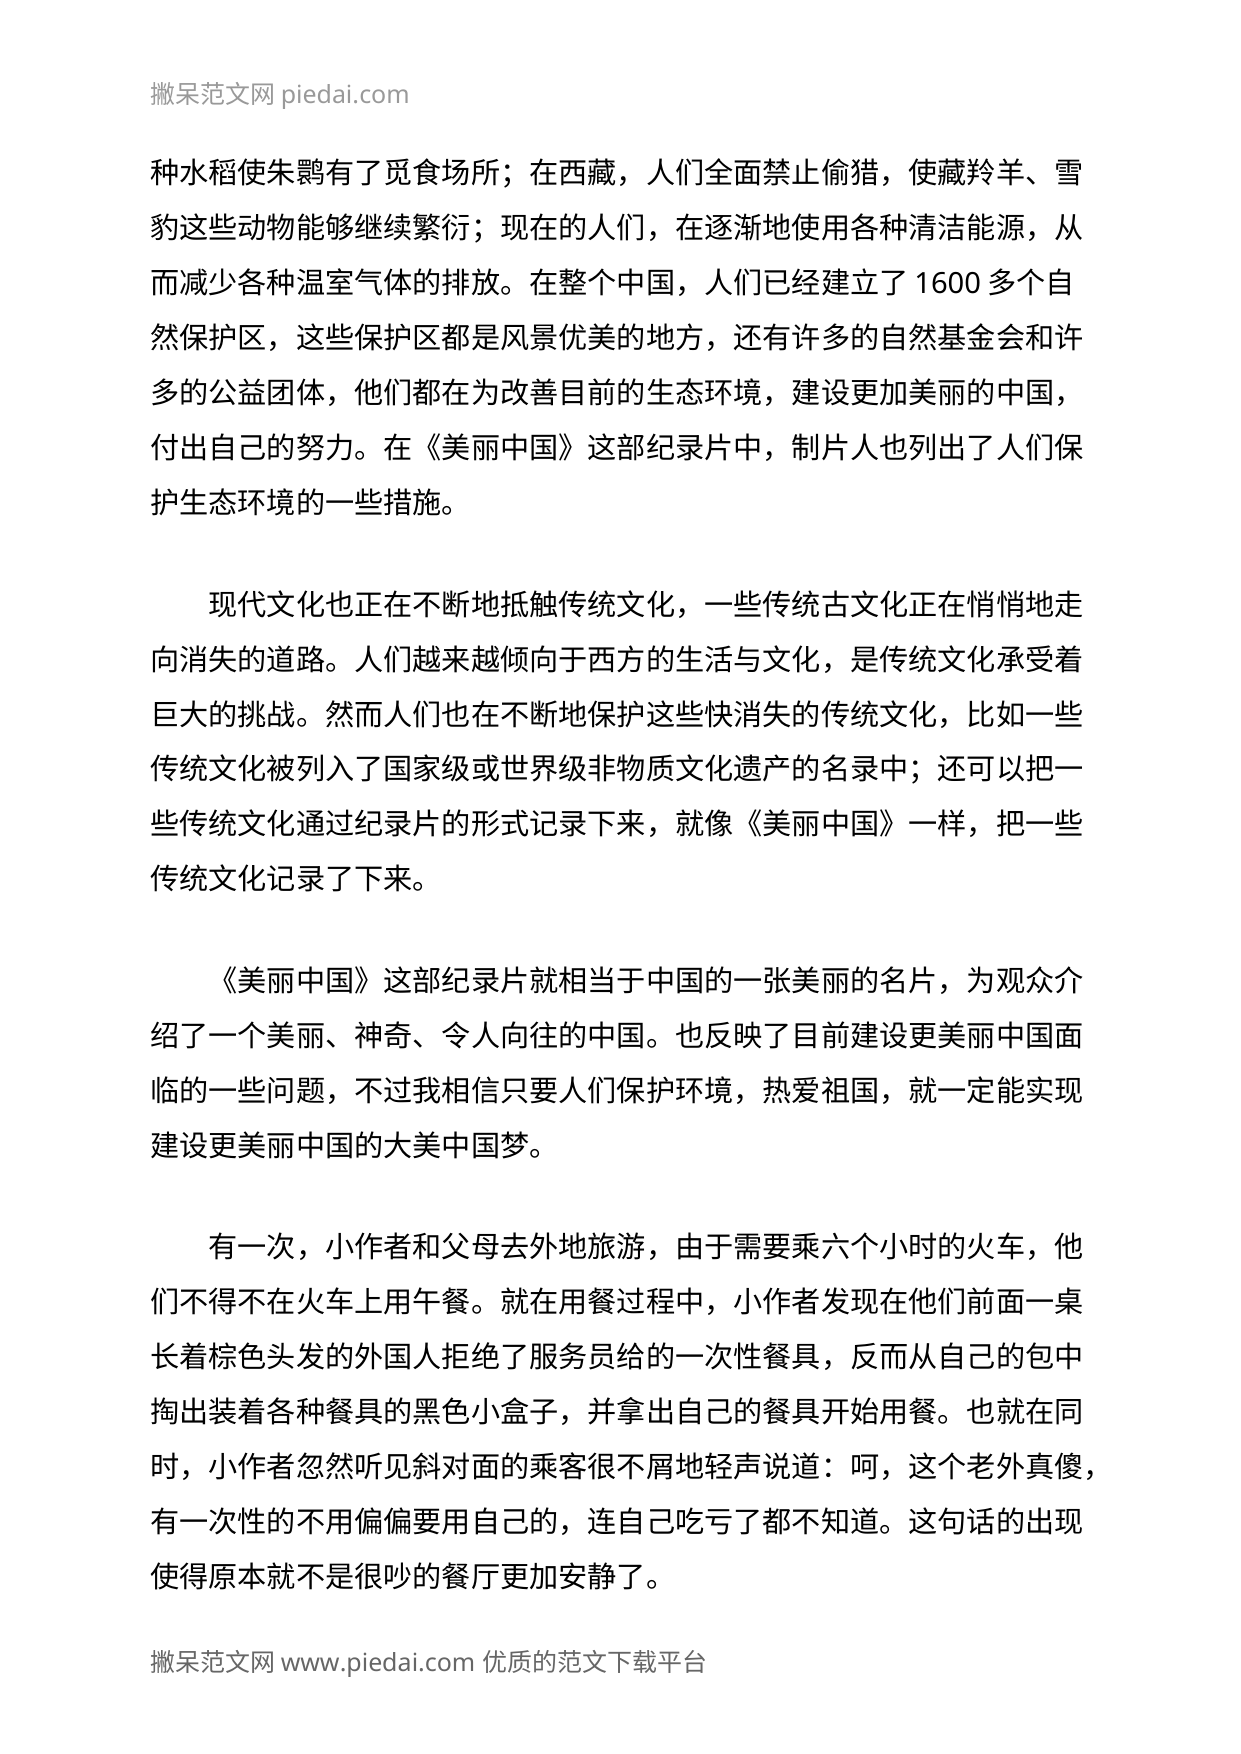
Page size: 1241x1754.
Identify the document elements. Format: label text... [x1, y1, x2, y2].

text 现代文化也正在不断地抵触传统文化，一些传统古文化正在悄悄地走向消失的道路。人们越来越倾向于西方的生活与文化，是传统文化承受着巨大的挑战。然而人们也在不断地保护这些快消失的传统文化，比如一些传统文化被列入了国家级或世界级非物质文化遗产的名录中；还可以把一些传统文化通过纪录片的形式记录下来，就像《美丽中国》一样，把一些传统文化记录了下来。 [150, 581, 1090, 898]
text 《美丽中国》这部纪录片就相当于中国的一张美丽的名片，为观众介绍了一个美丽、神奇、令人向往的中国。也反映了目前建设更美丽中国面临的一些问题，不过我相信只要人们保护环境，热爱祖国，就一定能实现建设更美丽中国的大美中国梦。 [150, 957, 1090, 1164]
text 有一次，小作者和父母去外地旅游，由于需要乘六个小时的火车，他们不得不在火车上用午餐。就在用餐过程中，小作者发现在他们前面一桌长着棕色头发的外国人拒绝了服务员给的一次性餐具，反而从自己的包中掏出装着各种餐具的黑色小盒子，并拿出自己的餐具开始用餐。也就在同时，小作者忽然听见斜对面的乘客很不屑地轻声说道：呵，这个老外真傻，有一次性的不用偏偏要用自己的，连自己吃亏了都不知道。这句话的出现使得原本就不是很吵的餐厅更加安静了。 [150, 1224, 1090, 1596]
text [150, 150, 1090, 522]
